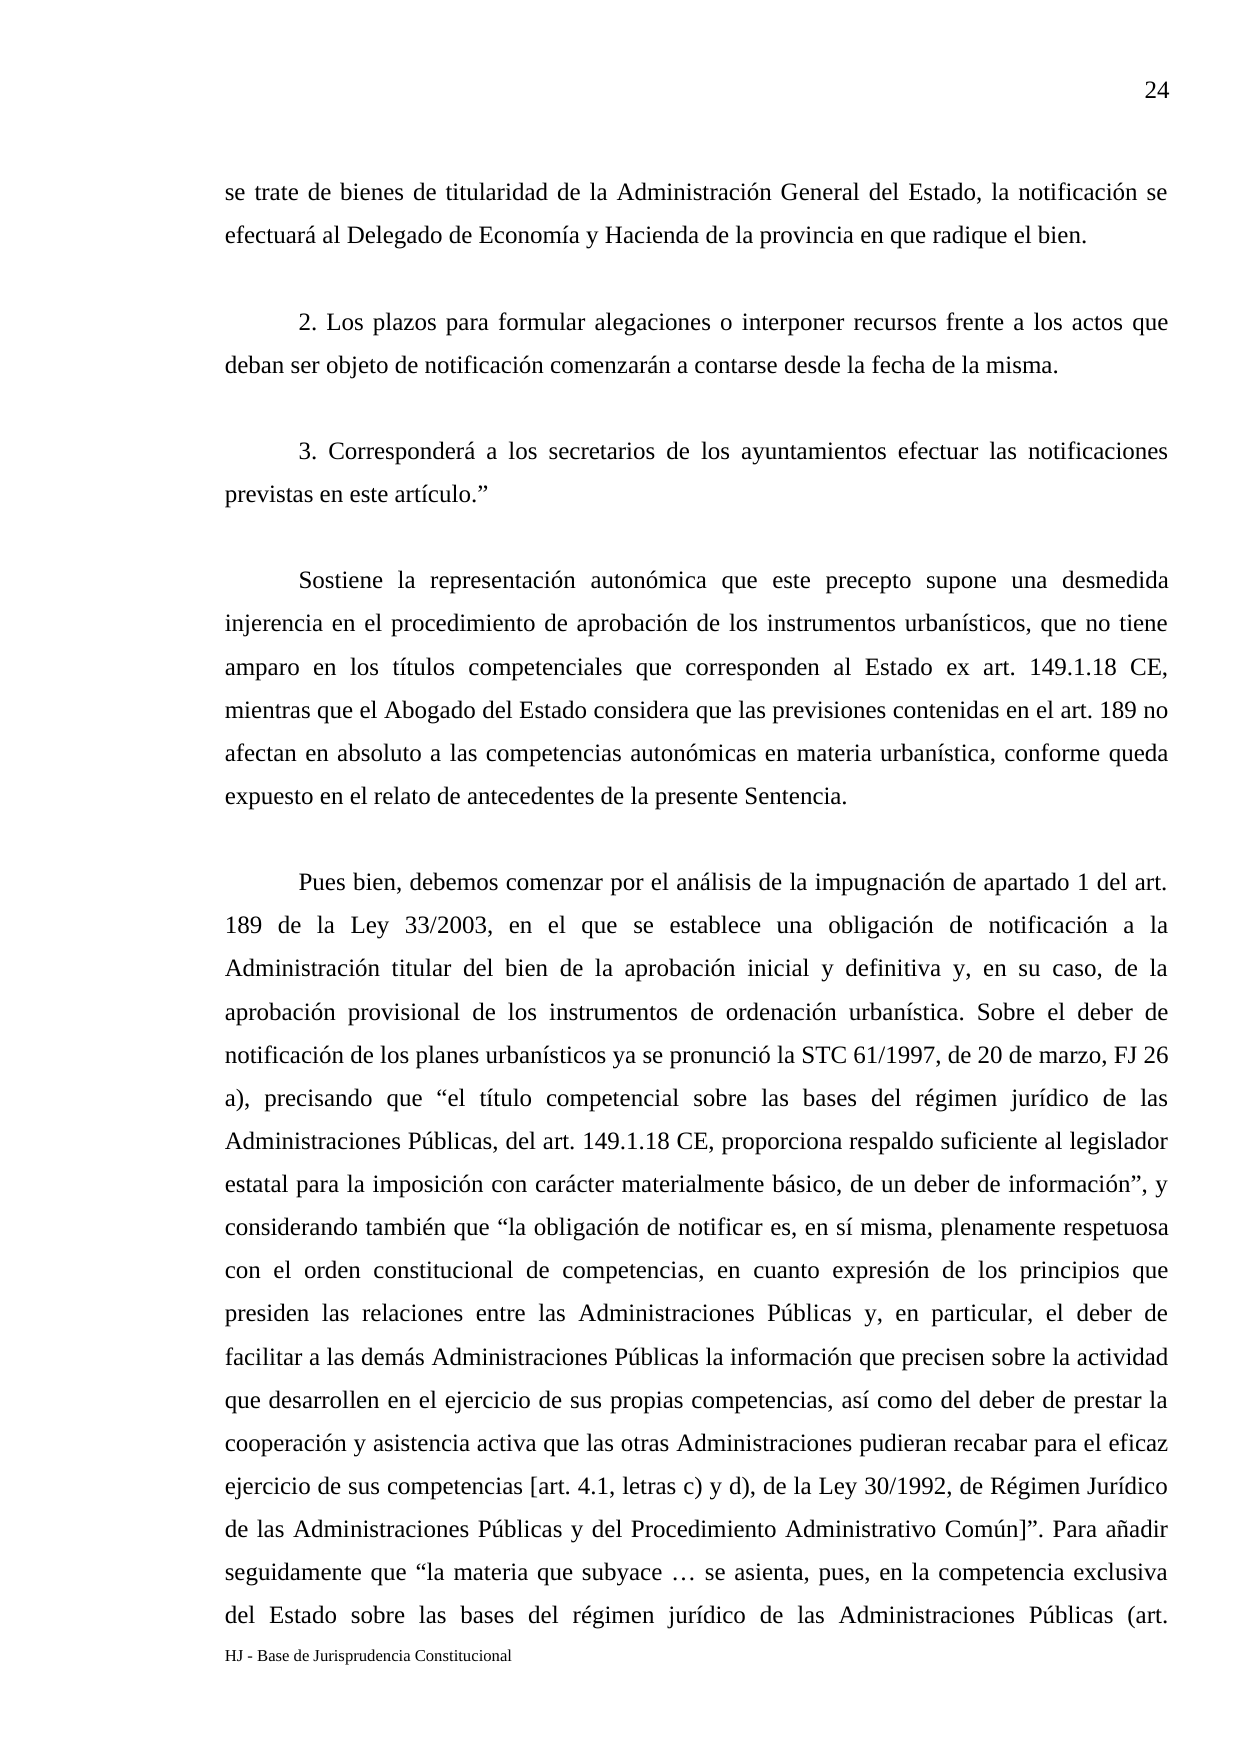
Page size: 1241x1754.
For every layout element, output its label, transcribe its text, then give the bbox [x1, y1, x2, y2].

text Sostiene la representación autonómica que este precepto supone una desmedida injerencia en el procedimiento de aprobación de los instrumentos urbanísticos, que no tiene amparo en los títulos competenciales que corresponden al Estado ex art. 149.1.18 CE, mientras que el Abogado del Estado considera que las previsiones contenidas en el art. 189 no afectan en absoluto a las competencias autonómicas en materia urbanística, conforme queda expuesto en el relato de antecedentes de la presente Sentencia. [224, 565, 1169, 810]
text 3. Corresponderá a los secretarios de los ayuntamientos efectuar las notificaciones previstas en este artículo.” [224, 436, 1169, 508]
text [224, 177, 1169, 249]
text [224, 867, 1169, 1629]
text 2. Los plazos para formular alegaciones o interponer recursos frente a los actos que deban ser objeto de notificación comenzarán a contarse desde la fecha de la misma. [224, 307, 1169, 378]
